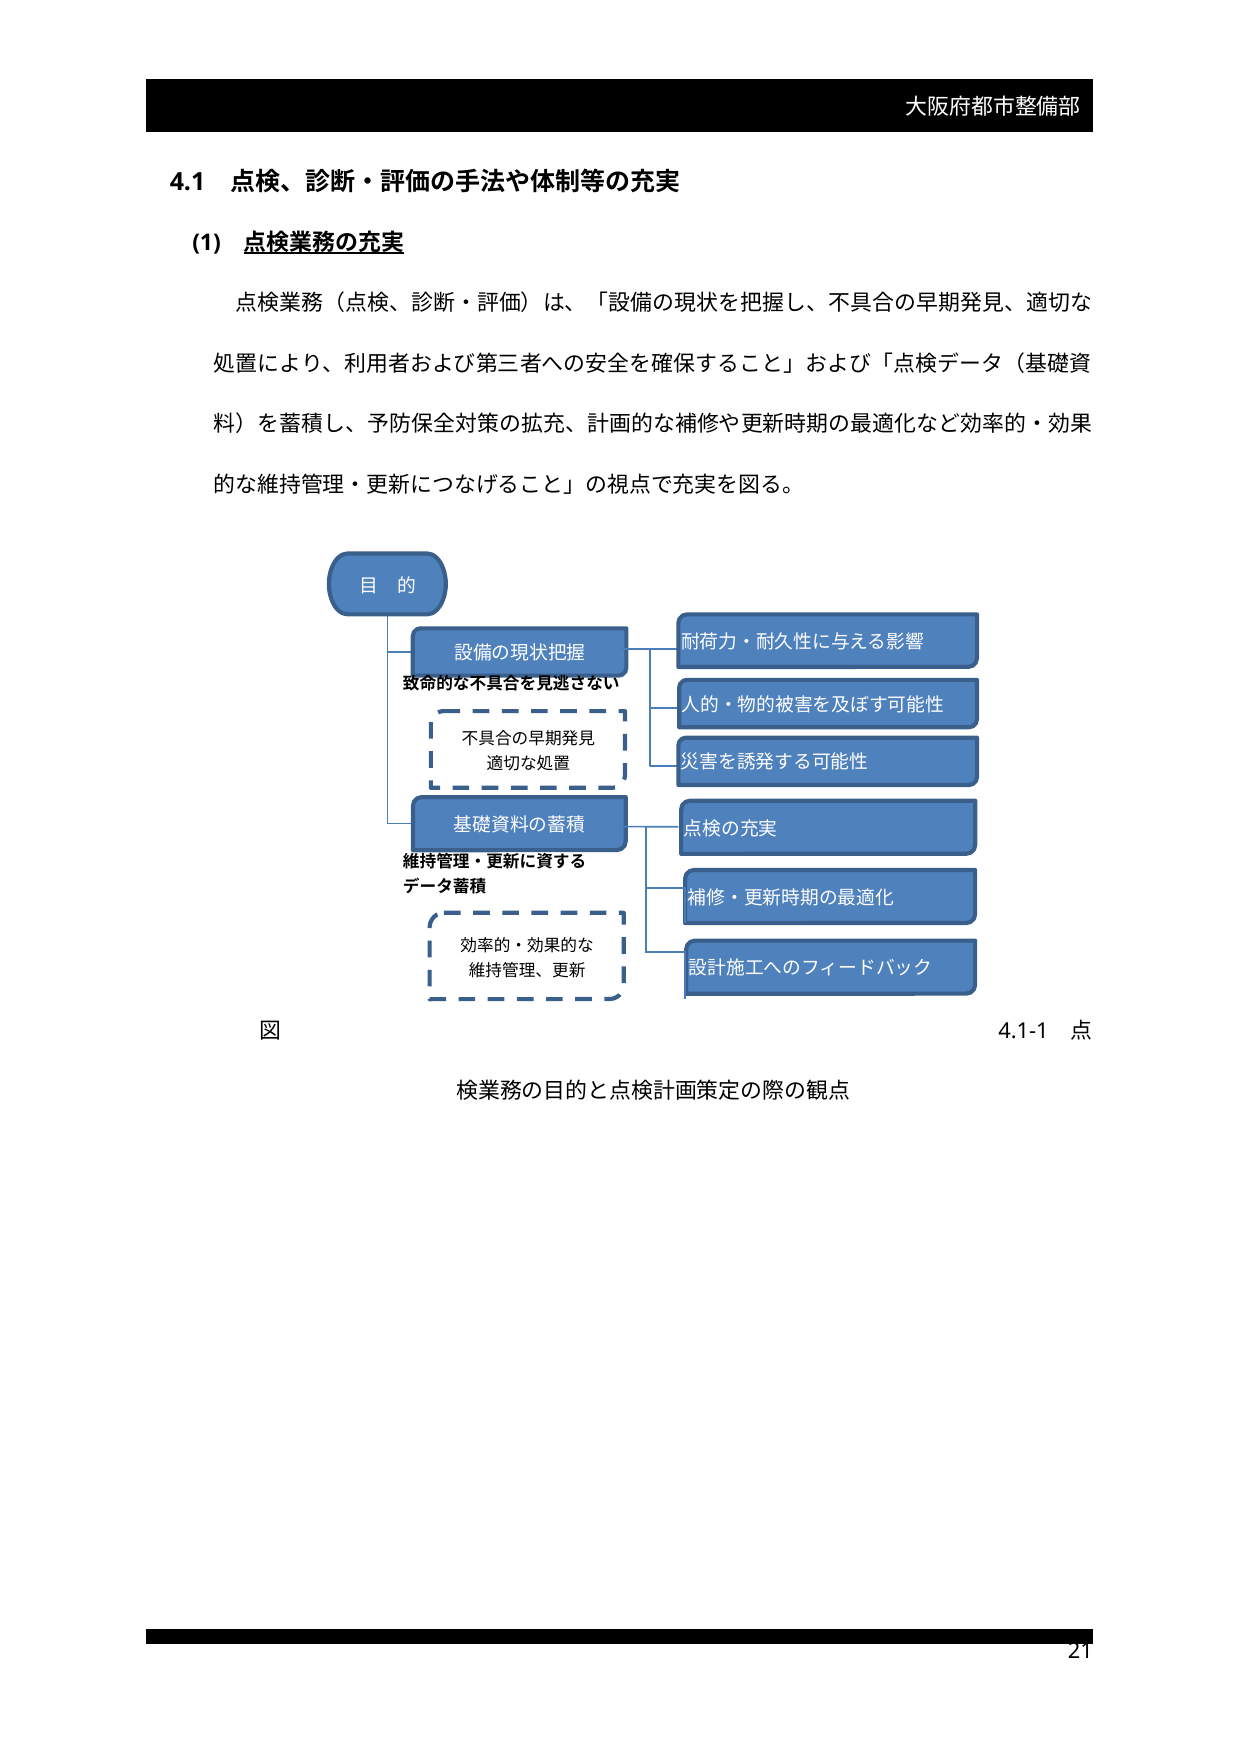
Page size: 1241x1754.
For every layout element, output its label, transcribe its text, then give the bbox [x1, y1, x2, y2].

subtitle 点検業務の充実 [192, 210, 1092, 271]
subtitle 点検、診断・評価の手法や体制等の充実 [169, 149, 1071, 210]
text 点検業務（点検、診断・評価）は、「設備の現状を把握し、不具合の早期発見、適切な処置により、利用者および第三者への安全を確保すること」および「点検データ（基礎資料）を蓄積し、予防保全対策の拡充、計画的な補修や更新時期の最適化など効率的・効果的な維持管理・更新につなげること」の視点で充実を図る。 [213, 271, 1092, 513]
text 図4.1-1 点検業務の目的と点検計画策定の際の観点 [213, 998, 1092, 1119]
